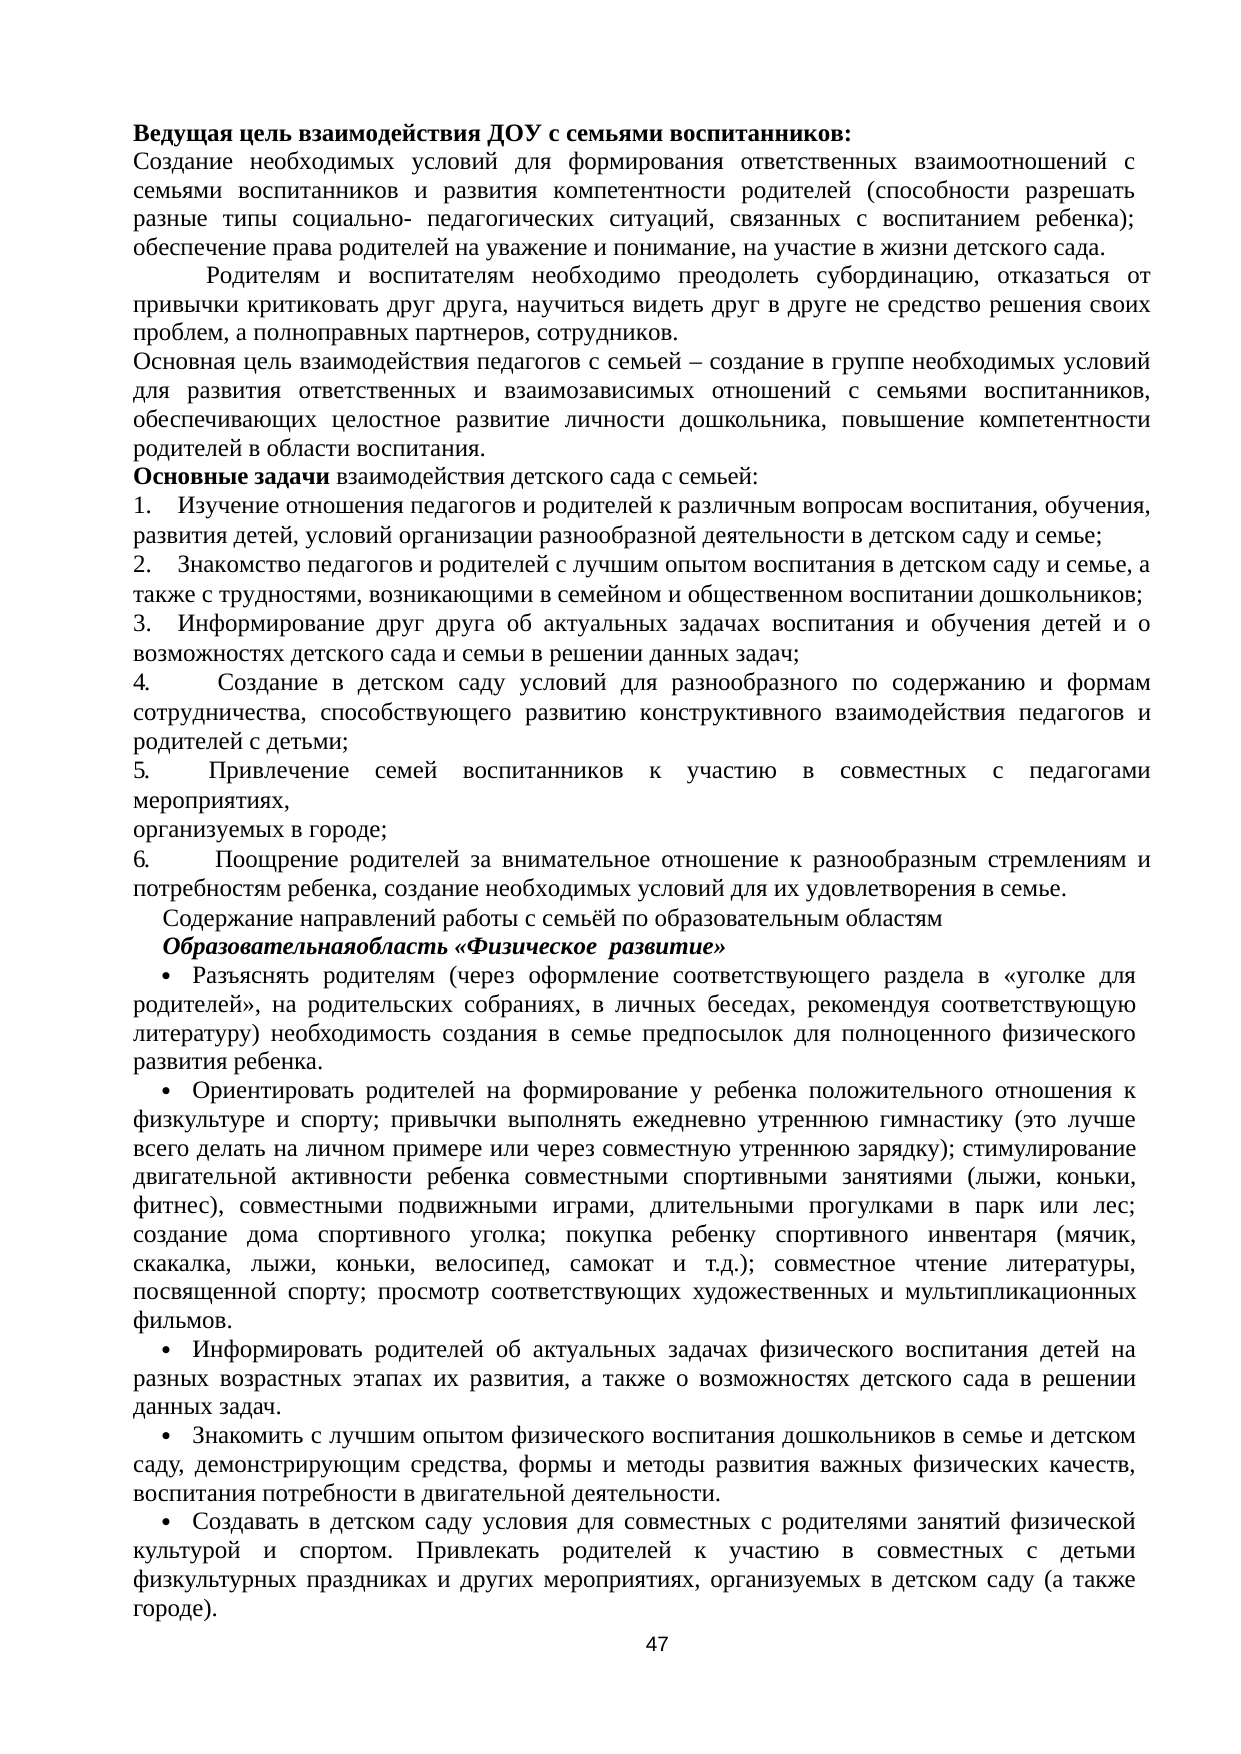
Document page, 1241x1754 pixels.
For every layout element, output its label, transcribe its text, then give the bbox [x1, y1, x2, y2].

list Знакомство педагогов и родителей с лучшим опытом воспитания в детском саду и семье, а также с трудностями, возникающими в семейном и общественном воспитании дошкольников; [133, 549, 1152, 608]
text Создание необходимых условий для формирования ответственных взаимоотношений с семьями воспитанников и развития компетентности родителей (способности разрешать разные типы социально- педагогических ситуаций, связанных с воспитанием ребенка); обеспечение права родителей на уважение и понимание, на участие в жизни детского сада. [133, 147, 1136, 261]
list Знакомить с лучшим опытом физического воспитания дошкольников в семье и детском саду, демонстрирующим средства, формы и методы развития важных физических качеств, воспитания потребности в двигательной деятельности. [133, 1420, 1137, 1506]
text 5. Привлечение семей воспитанников к участию в совместных с педагогами мероприятиях, организуемых в городе; [133, 755, 1152, 844]
text Ведущая цель взаимодействия ДОУ с семьями воспитанников: [133, 118, 1137, 147]
text Основная цель взаимодействия педагогов с семьей – создание в группе необходимых условий для развития ответственных и взаимозависимых отношений с семьями воспитанников, обеспечивающих целостное развитие личности дошкольника, повышение компетентности родителей в области воспитания. [133, 346, 1152, 461]
text Родителям и воспитателям необходимо преодолеть субординацию, отказаться от привычки критиковать друг друга, научиться видеть друг в друге не средство решения своих проблем, а полноправных партнеров, сотрудников. [133, 261, 1152, 346]
text 6. Поощрение родителей за внимательное отношение к разнообразным стремлениям и потребностям ребенка, создание необходимых условий для их удовлетворения в семье. [133, 844, 1152, 903]
text Содержание направлений работы с семьёй по образовательным областям [133, 903, 1137, 931]
list Изучение отношения педагогов и родителей к различным вопросам воспитания, обучения, развития детей, условий организации разнообразной деятельности в детском саду и семье; [133, 490, 1152, 549]
list Создавать в детском саду условия для совместных с родителями занятий физической культурой и спортом. Привлекать родителей к участию в совместных с детьми физкультурных праздниках и других мероприятиях, организуемых в детском саду (а также городе). [133, 1506, 1137, 1621]
text Основные задачи взаимодействия детского сада с семьей: [133, 461, 1152, 490]
list Информировать родителей об актуальных задачах физического воспитания детей на разных возрастных этапах их развития, а также о возможностях детского сада в решении данных задач. [133, 1334, 1137, 1420]
list Ориентировать родителей на формирование у ребенка положительного отношения к физкультуре и спорту; привычки выполнять ежедневно утреннюю гимнастику (это лучше всего делать на личном примере или через совместную утреннюю зарядку); стимулирование двигательной активности ребенка совместными спортивными занятиями (лыжи, коньки, фитнес), совместными подвижными играми, длительными прогулками в парк или лес; создание дома спортивного уголка; покупка ребенку спортивного инвентаря (мячик, скакалка, лыжи, коньки, велосипед, самокат и т.д.); совместное чтение литературы, посвященной спорту; просмотр соответствующих художественных и мультипликационных фильмов. [133, 1075, 1137, 1334]
text 4. Создание в детском саду условий для разнообразного по содержанию и формам сотрудничества, способствующего развитию конструктивного взаимодействия педагогов и родителей с детьми; [133, 667, 1152, 755]
text Образовательнаяобласть «Физическое развитие» [133, 931, 1137, 960]
list Разъяснять родителям (через оформление соответствующего раздела в «уголке для родителей», на родительских собраниях, в личных беседах, рекомендуя соответствующую литературу) необходимость создания в семье предпосылок для полноценного физического развития ребенка. [133, 960, 1137, 1075]
list Информирование друг друга об актуальных задачах воспитания и обучения детей и о возможностях детского сада и семьи в решении данных задач; [133, 608, 1152, 667]
